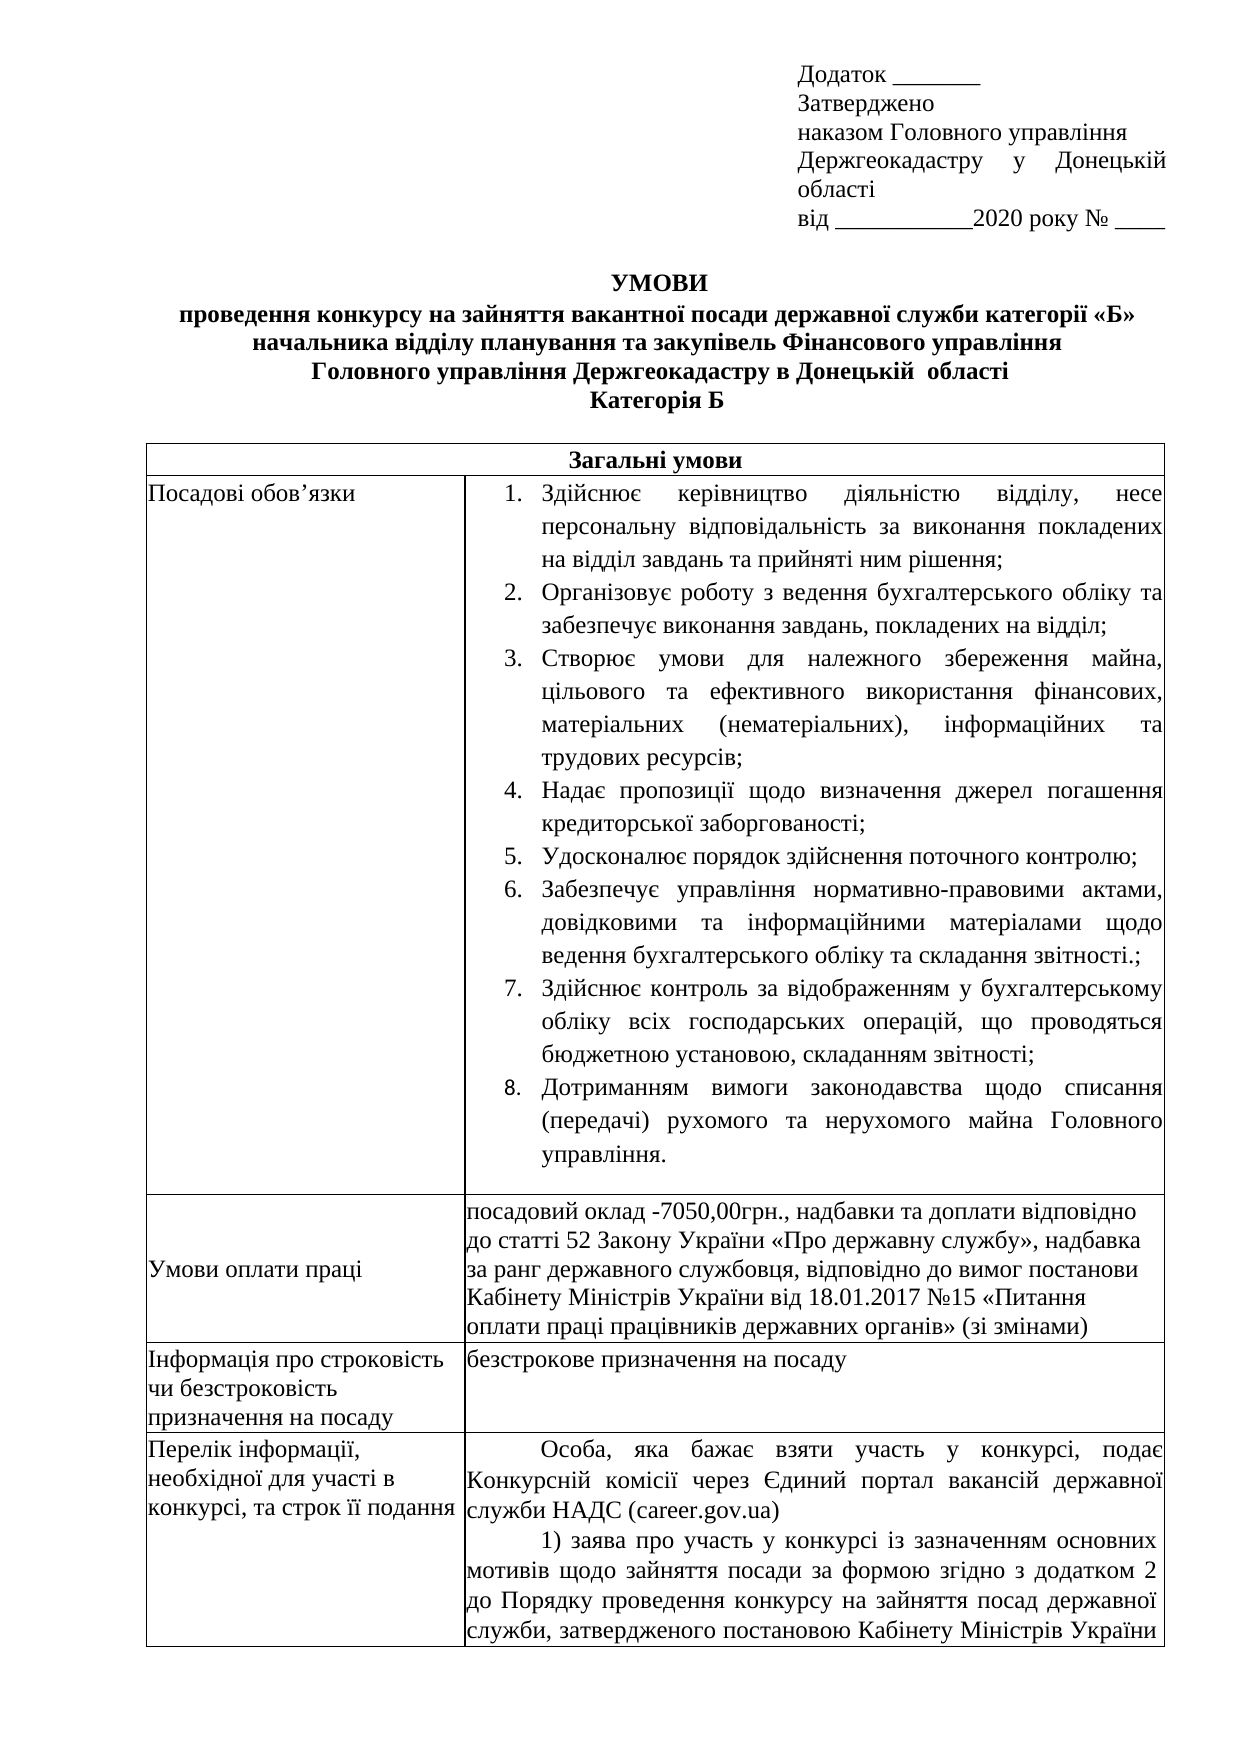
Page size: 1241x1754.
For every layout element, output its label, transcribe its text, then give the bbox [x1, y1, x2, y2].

table_cell Умови оплати праці [147, 1195, 464, 1342]
text Додаток _______ [797, 59, 1166, 88]
table_header Загальні умови [147, 444, 1164, 475]
text від ___________2020 року № ____ [797, 203, 1166, 232]
text УМОВИ [152, 265, 1166, 299]
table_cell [466, 1433, 1164, 1646]
text начальника відділу планування та закупівель Фінансового управління [148, 327, 1166, 356]
table_cell безстрокове призначення на посаду [466, 1343, 1164, 1432]
text Головного управління Держгеокадастру в Донецькій області [148, 356, 1166, 385]
text Категорія Б [148, 385, 1166, 414]
table_cell посадовий оклад -7050,00грн., надбавки та доплати відповідно до статті 52 Закону України «Про державну службу», надбавка за ранг державного службовця, відповідно до вимог постанови Кабінету Міністрів України від 18.01.2017 №15 «Питання оплати праці працівників державних органів» (зі змінами) [466, 1195, 1164, 1342]
table_cell Здійснює керівництво діяльністю відділу, несе персональну відповідальність за виконання покладених на відділ завдань та прийняті ним рішення; Організовує роботу з ведення бухгалтерського обліку та забезпечує виконання завдань, покладених на відділ; Створює умови для належного збереження майна, цільового та ефективного використання фінансових, матеріальних (нематеріальних), інформаційних та трудових ресурсів; Надає пропозиції щодо визначення джерел погашення кредиторської заборгованості; Удосконалює порядок здійснення поточного контролю; Забезпечує управління нормативно-правовими актами, довідковими та інформаційними матеріалами щодо ведення бухгалтерського обліку та складання звітності.; Здійснює контроль за відображенням у бухгалтерському обліку всіх господарських операцій, що проводяться бюджетною установою, складанням звітності; Дотриманням вимоги законодавства щодо списання (передачі) рухомого та нерухомого майна Головного управління. [466, 476, 1164, 1194]
text проведення конкурсу на зайняття вакантної посади державної служби категорії «Б» [148, 299, 1166, 327]
text наказом Головного управління [797, 117, 1166, 145]
text Держгеокадастру у Донецькій області [797, 145, 1166, 203]
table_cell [147, 1433, 464, 1646]
table_cell Інформація про строковість чи безстроковість призначення на посаду [147, 1343, 464, 1432]
text Затверджено [797, 88, 1166, 117]
table_cell Посадові обов’язки [147, 476, 464, 1194]
